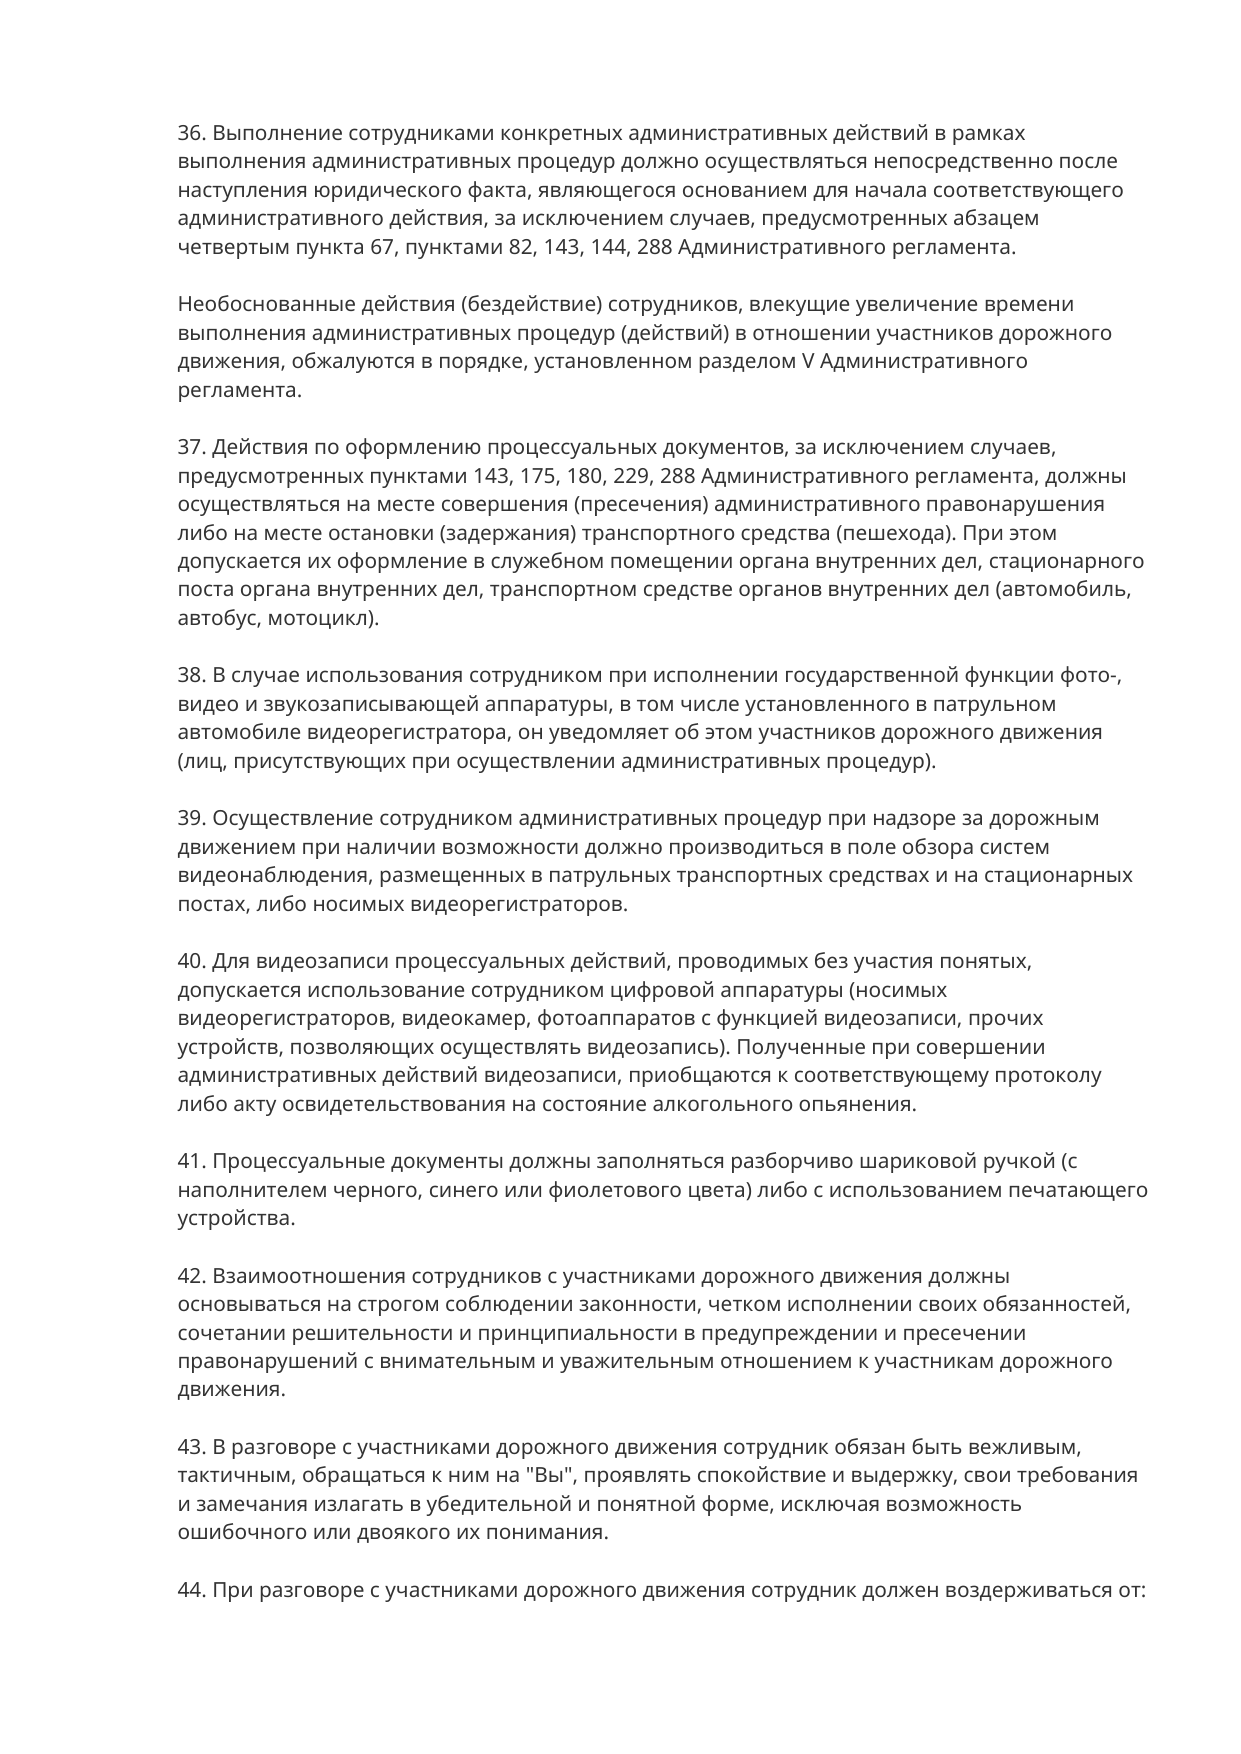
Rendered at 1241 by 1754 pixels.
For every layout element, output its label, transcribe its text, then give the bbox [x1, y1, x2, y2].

text 38. В случае использования сотрудником при исполнении государственной функции фото-, видео и звукозаписывающей аппаратуры, в том числе установленного в патрульном автомобиле видеорегистратора, он уведомляет об этом участников дорожного движения (лиц, присутствующих при осуществлении административных процедур). [177, 661, 1152, 774]
text 39. Осуществление сотрудником административных процедур при надзоре за дорожным движением при наличии возможности должно производиться в поле обзора систем видеонаблюдения, размещенных в патрульных транспортных средствах и на стационарных постах, либо носимых видеорегистраторов. [177, 803, 1152, 917]
text 36. Выполнение сотрудниками конкретных административных действий в рамках выполнения административных процедур должно осуществляться непосредственно после наступления юридического факта, являющегося основанием для начала соответствующего административного действия, за исключением случаев, предусмотренных абзацем четвертым пункта 67, пунктами 82, 143, 144, 288 Административного регламента. [177, 118, 1152, 260]
text 37. Действия по оформлению процессуальных документов, за исключением случаев, предусмотренных пунктами 143, 175, 180, 229, 288 Административного регламента, должны осуществляться на месте совершения (пресечения) административного правонарушения либо на месте остановки (задержания) транспортного средства (пешехода). При этом допускается их оформление в служебном помещении органа внутренних дел, стационарного поста органа внутренних дел, транспортном средстве органов внутренних дел (автомобиль, автобус, мотоцикл). [177, 432, 1152, 631]
text 42. Взаимоотношения сотрудников с участниками дорожного движения должны основываться на строгом соблюдении законности, четком исполнении своих обязанностей, сочетании решительности и принципиальности в предупреждении и пресечении правонарушений с внимательным и уважительным отношением к участникам дорожного движения. [177, 1261, 1152, 1403]
text 41. Процессуальные документы должны заполняться разборчиво шариковой ручкой (с наполнителем черного, синего или фиолетового цвета) либо с использованием печатающего устройства. [177, 1146, 1152, 1232]
text 40. Для видеозаписи процессуальных действий, проводимых без участия понятых, допускается использование сотрудником цифровой аппаратуры (носимых видеорегистраторов, видеокамер, фотоаппаратов с функцией видеозаписи, прочих устройств, позволяющих осуществлять видеозапись). Полученные при совершении административных действий видеозаписи, приобщаются к соответствующему протоколу либо акту освидетельствования на состояние алкогольного опьянения. [177, 946, 1152, 1117]
text 43. В разговоре с участниками дорожного движения сотрудник обязан быть вежливым, тактичным, обращаться к ним на "Вы", проявлять спокойствие и выдержку, свои требования и замечания излагать в убедительной и понятной форме, исключая возможность ошибочного или двоякого их понимания. [177, 1432, 1152, 1546]
text 44. При разговоре с участниками дорожного движения сотрудник должен воздерживаться от: [177, 1575, 1152, 1603]
text Необоснованные действия (бездействие) сотрудников, влекущие увеличение времени выполнения административных процедур (действий) в отношении участников дорожного движения, обжалуются в порядке, установленном разделом V Административного регламента. [177, 289, 1152, 403]
